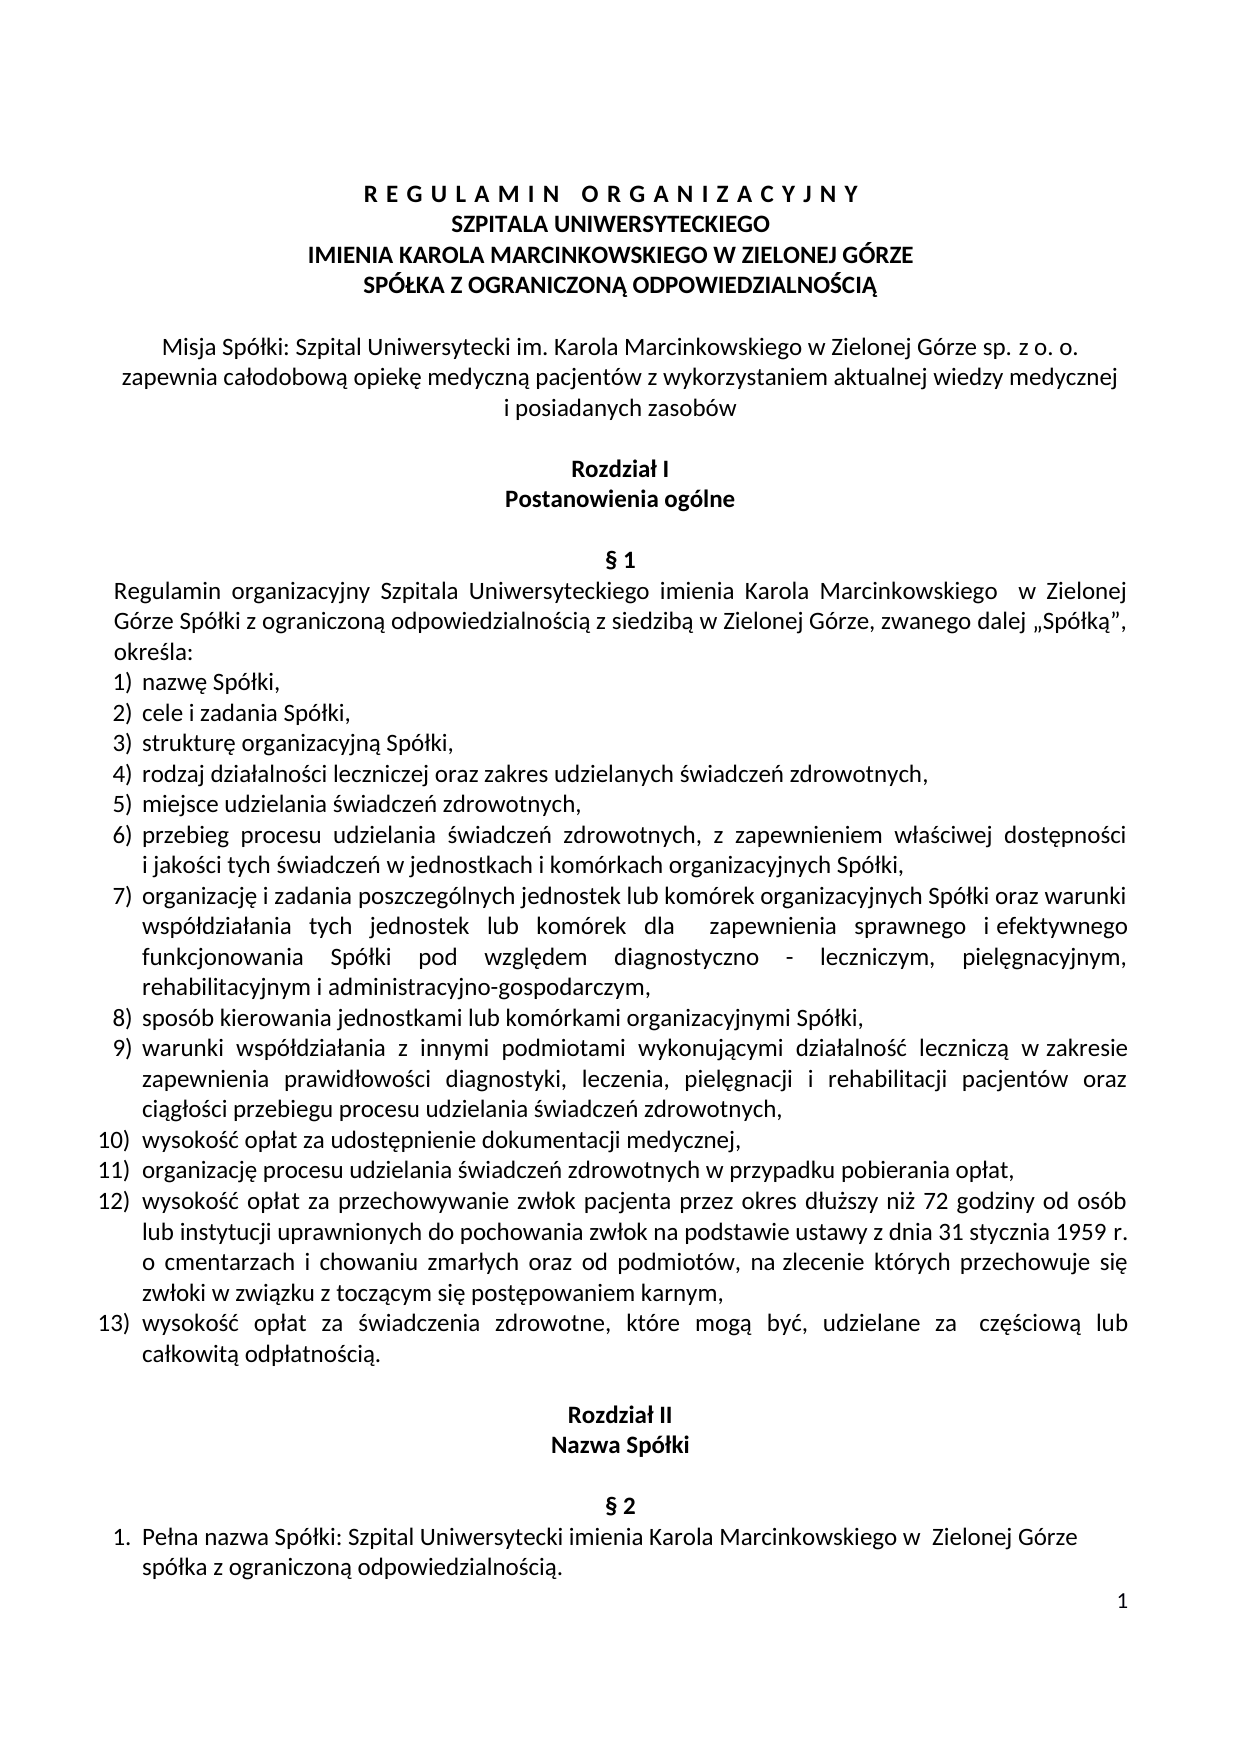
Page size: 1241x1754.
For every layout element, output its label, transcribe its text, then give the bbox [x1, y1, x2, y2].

text Nazwa Spółki [112, 1429, 1128, 1460]
text Rozdział II [112, 1399, 1128, 1429]
text SPÓŁKA Z OGRANICZONĄ ODPOWIEDZIALNOŚCIĄ [112, 269, 1128, 300]
list przebieg procesu udzielania świadczeń zdrowotnych, z zapewnieniem właściwej dostępności i jakości tych świadczeń w jednostkach i komórkach organizacyjnych Spółki, [112, 819, 1128, 880]
list wysokość opłat za przechowywanie zwłok pacjenta przez okres dłuższy niż 72 godziny od osób lub instytucji uprawnionych do pochowania zwłok na podstawie ustawy z dnia 31 stycznia 1959 r. o cmentarzach i chowaniu zmarłych oraz od podmiotów, na zlecenie których przechowuje się zwłoki w związku z toczącym się postępowaniem karnym, [97, 1185, 1128, 1307]
list warunki współdziałania z innymi podmiotami wykonującymi działalność leczniczą w zakresie zapewnienia prawidłowości diagnostyki, leczenia, pielęgnacji i rehabilitacji pacjentów oraz ciągłości przebiegu procesu udzielania świadczeń zdrowotnych, [112, 1033, 1128, 1124]
list miejsce udzielania świadczeń zdrowotnych, [112, 788, 1128, 819]
text Regulamin organizacyjny Szpitala Uniwersyteckiego imienia Karola Marcinkowskiego w Zielonej Górze Spółki z ograniczoną odpowiedzialnością z siedzibą w Zielonej Górze, zwanego dalej „Spółką”, określa: [114, 575, 1128, 666]
text Misja Spółki: Szpital Uniwersytecki im. Karola Marcinkowskiego w Zielonej Górze sp. z o. o. zapewnia całodobową opiekę medyczną pacjentów z wykorzystaniem aktualnej wiedzy medycznej i posiadanych zasobów [112, 331, 1128, 422]
list Pełna nazwa Spółki: Szpital Uniwersytecki imienia Karola Marcinkowskiego w Zielonej Górze spółka z ograniczoną odpowiedzialnością. [112, 1521, 1128, 1582]
text Rozdział I [112, 453, 1128, 483]
list wysokość opłat za udostępnienie dokumentacji medycznej, [97, 1124, 1128, 1155]
list strukturę organizacyjną Spółki, [112, 727, 1128, 758]
list rodzaj działalności leczniczej oraz zakres udzielanych świadczeń zdrowotnych, [112, 758, 1128, 788]
list organizację i zadania poszczególnych jednostek lub komórek organizacyjnych Spółki oraz warunki współdziałania tych jednostek lub komórek dla zapewnienia sprawnego i efektywnego funkcjonowania Spółki pod względem diagnostyczno - leczniczym, pielęgnacyjnym, rehabilitacyjnym i administracyjno-gospodarczym, [112, 880, 1128, 1002]
list nazwę Spółki, [112, 666, 1128, 697]
list sposób kierowania jednostkami lub komórkami organizacyjnymi Spółki, [112, 1002, 1128, 1033]
list organizację procesu udzielania świadczeń zdrowotnych w przypadku pobierania opłat, [97, 1155, 1128, 1185]
text REGULAMIN ORGANIZACYJNY [112, 178, 1109, 208]
list wysokość opłat za świadczenia zdrowotne, które mogą być, udzielane za częściową lub całkowitą odpłatnością. [97, 1307, 1128, 1368]
text § 1 [112, 544, 1128, 575]
list cele i zadania Spółki, [112, 697, 1128, 727]
text § 2 [112, 1490, 1128, 1521]
text SZPITALA UNIWERSYTECKIEGO [112, 208, 1109, 239]
text IMIENIA KAROLA MARCINKOWSKIEGO W ZIELONEJ GÓRZE [112, 239, 1109, 269]
text Postanowienia ogólne [112, 483, 1128, 514]
